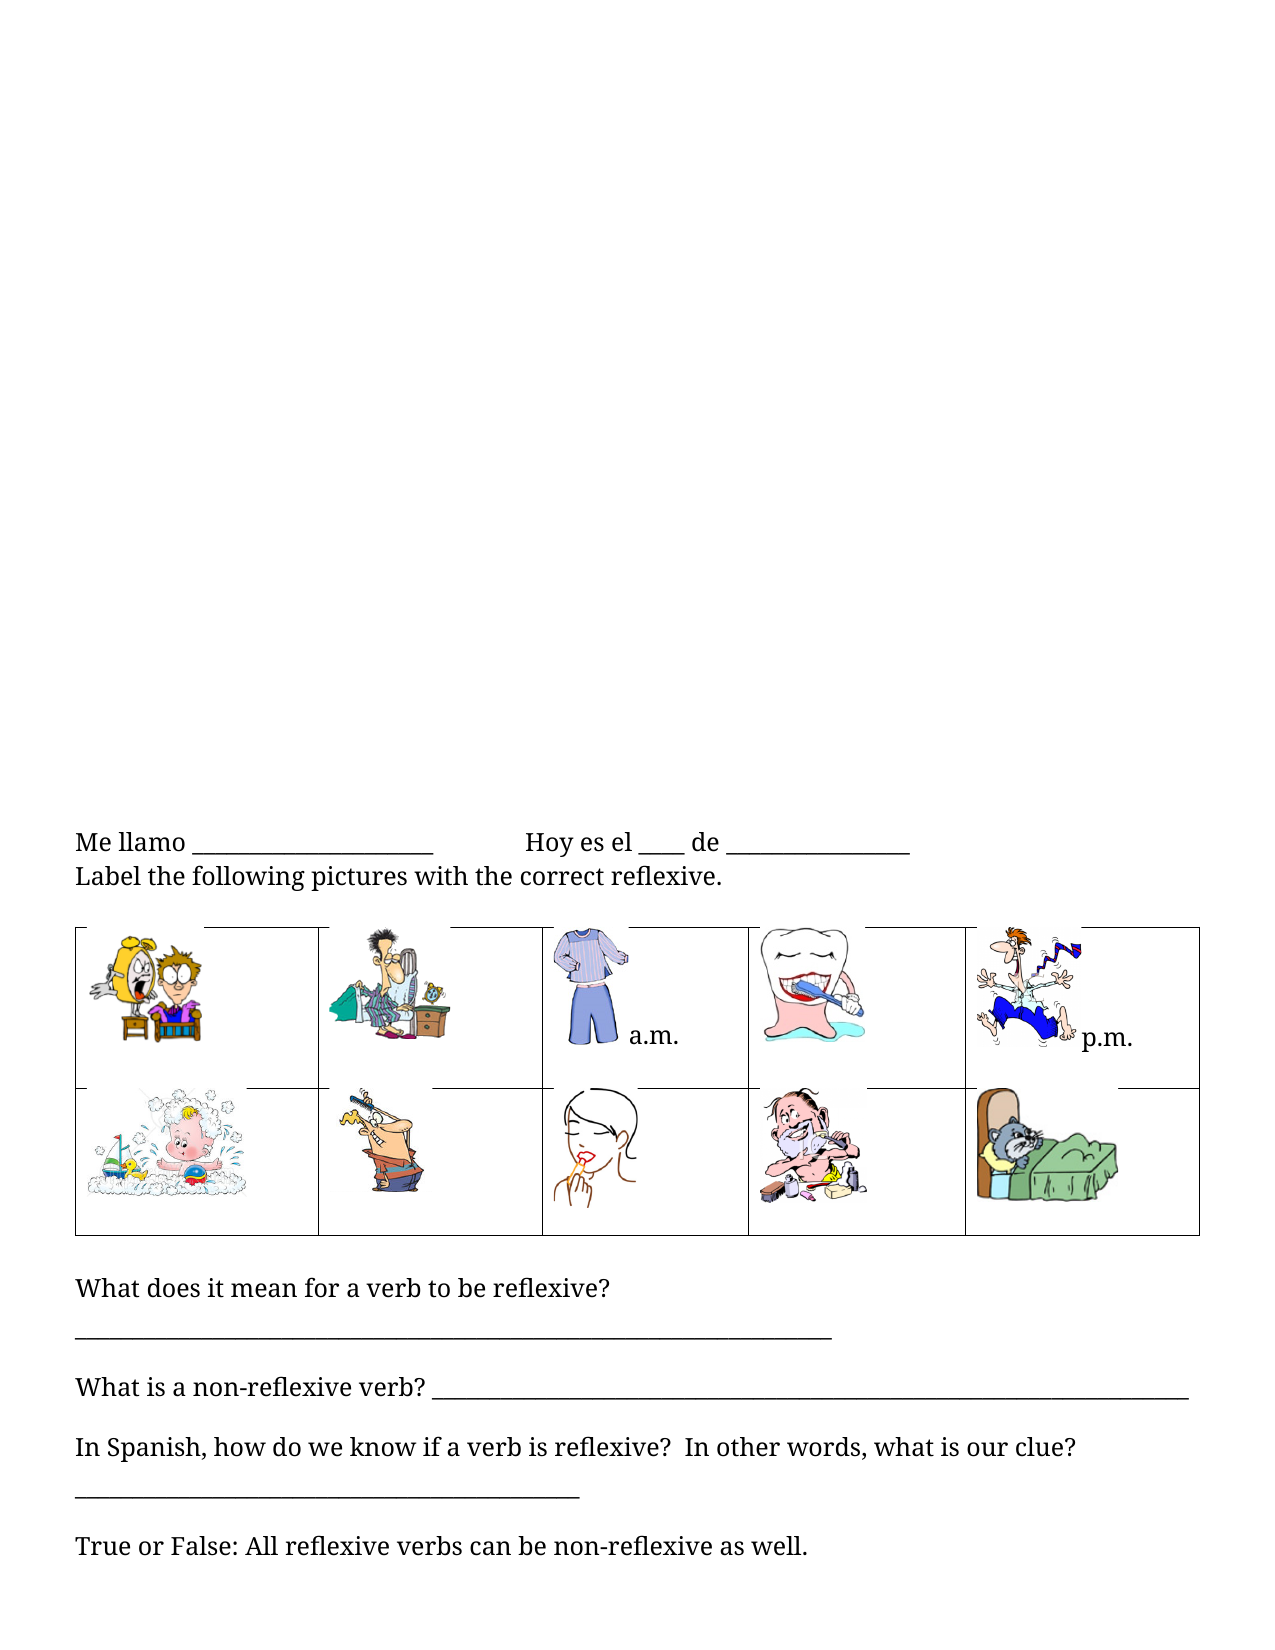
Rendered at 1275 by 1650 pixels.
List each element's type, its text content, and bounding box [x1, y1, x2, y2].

text Label the following pictures with the correct reflexive. [75, 858, 1200, 892]
picture [86, 1088, 247, 1197]
table_cell [749, 1089, 965, 1235]
picture [760, 927, 866, 1042]
picture [553, 927, 629, 1045]
table_header [749, 928, 965, 1088]
text What does it mean for a verb to be reflexive? __________________________________________________________________ [75, 1270, 1200, 1344]
table_cell [543, 1089, 748, 1235]
table_cell [966, 1089, 1199, 1235]
text What is a non-reflexive verb? __________________________________________________________________ [75, 1369, 1200, 1404]
picture [977, 927, 1082, 1047]
table_header [319, 928, 542, 1088]
text Me llamo _____________________ Hoy es el ____ de ________________ [75, 824, 1200, 858]
table_header p.m. [966, 928, 1199, 1088]
table_header [76, 928, 318, 1088]
text In Spanish, how do we know if a verb is reflexive? In other words, what is our clue? ____________________________________________ [75, 1429, 1200, 1503]
table_header a.m. [543, 928, 748, 1088]
picture [760, 1088, 867, 1203]
picture [329, 927, 451, 1039]
text True or False: All reflexive verbs can be non-reflexive as well. [75, 1529, 1200, 1563]
picture [977, 1088, 1119, 1202]
table_cell [319, 1089, 542, 1235]
picture [553, 1088, 638, 1208]
picture [329, 1088, 433, 1192]
table_cell [76, 1089, 318, 1235]
picture [86, 927, 204, 1045]
